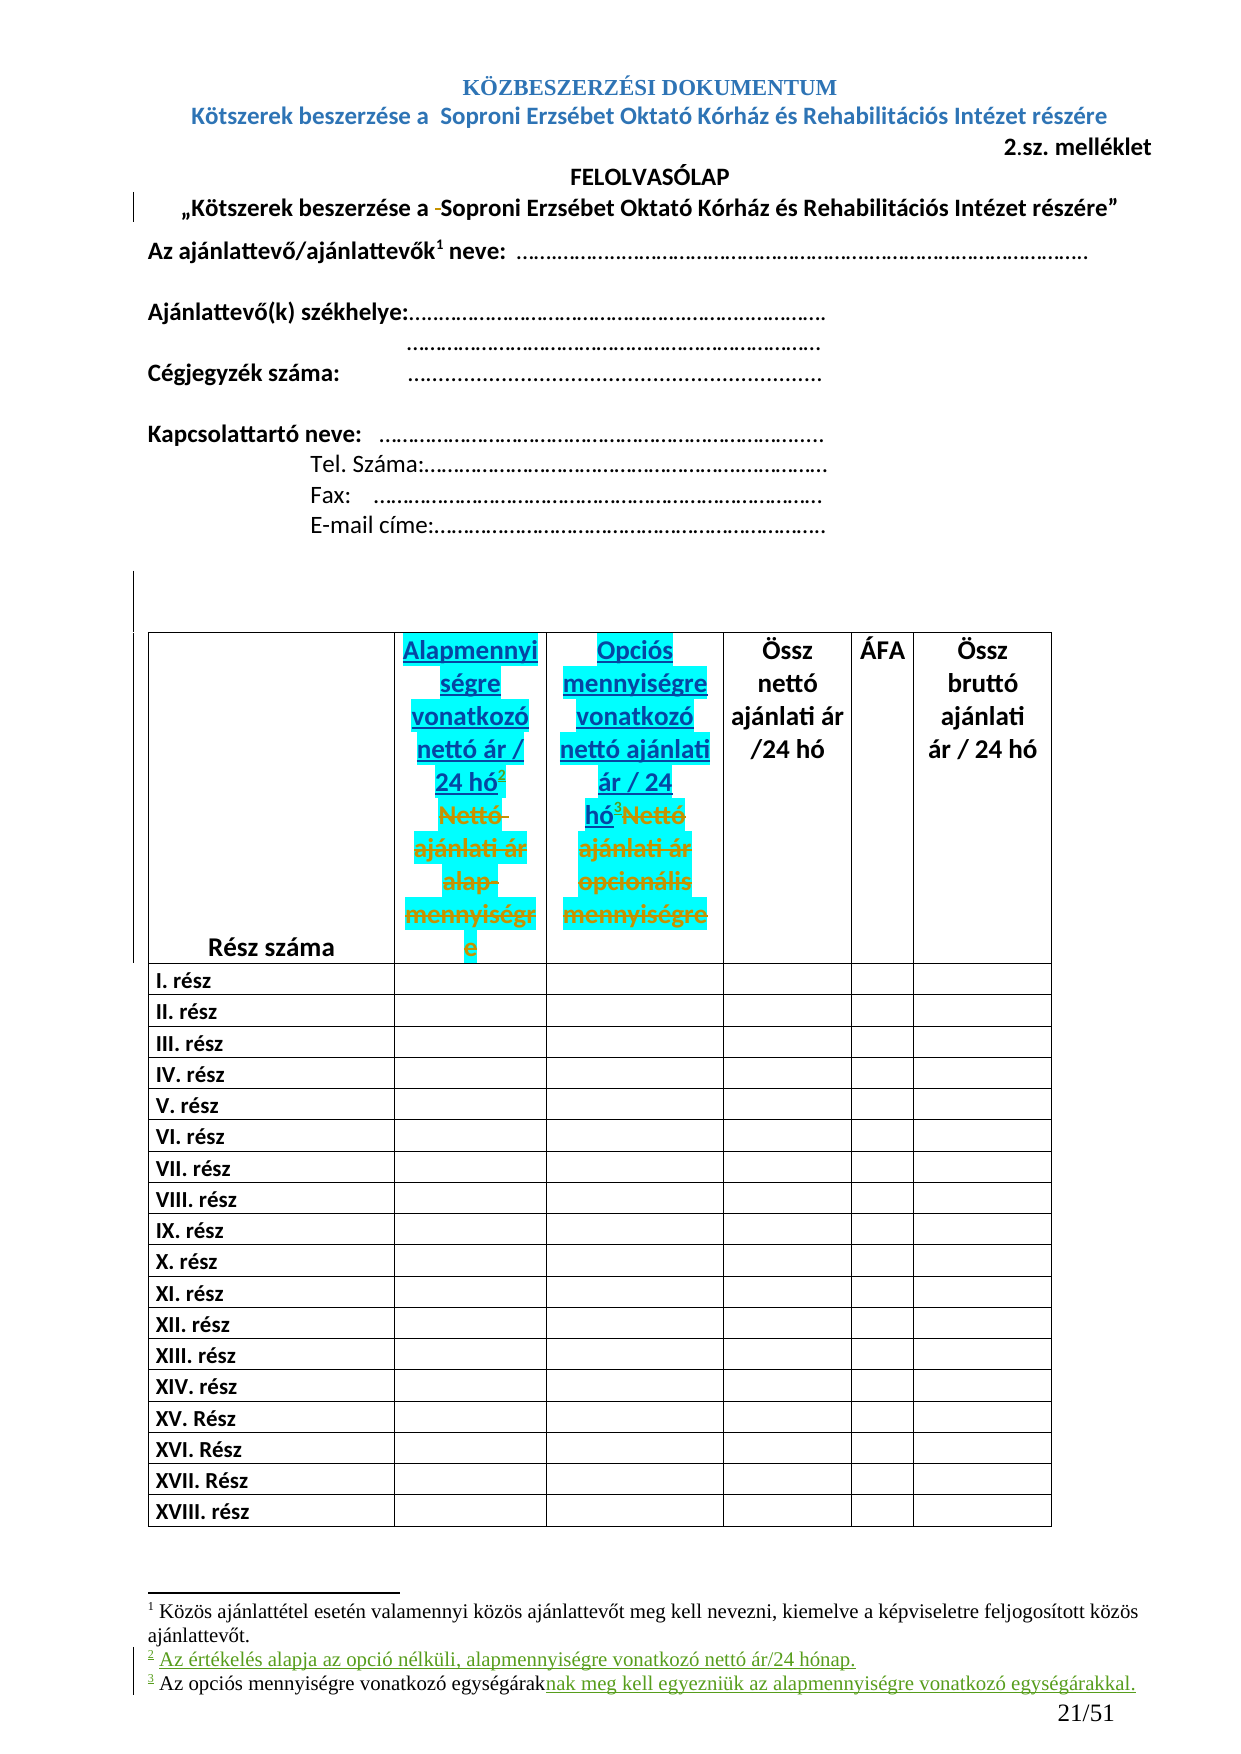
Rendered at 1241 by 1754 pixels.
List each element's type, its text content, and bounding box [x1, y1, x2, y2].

table_cell [724, 1089, 851, 1119]
table_cell [547, 1402, 723, 1432]
text E-mail címe:………………………………………………………….. [310, 510, 1152, 540]
table_cell [724, 1464, 851, 1494]
table_cell [914, 1120, 1051, 1151]
text Fax: …………………………………………………………………… [310, 479, 1152, 510]
table_cell [395, 1277, 546, 1307]
table_cell [547, 1027, 723, 1057]
table_cell [395, 1120, 546, 1151]
table_cell IV. rész [149, 1058, 394, 1088]
table_cell II. rész [149, 995, 394, 1026]
table_cell [852, 1120, 913, 1151]
table_cell [395, 1089, 546, 1119]
table_cell XIII. rész [149, 1339, 394, 1369]
table_cell XIV. rész [149, 1370, 394, 1401]
text Tel. Száma:……………………………………………….…………… [310, 449, 1152, 479]
table_cell [724, 1183, 851, 1213]
table_cell [724, 995, 851, 1026]
table_cell [852, 1433, 913, 1463]
table_cell [724, 1027, 851, 1057]
table_cell [547, 1464, 723, 1494]
table_cell [395, 1370, 546, 1401]
table_cell [914, 1308, 1051, 1338]
text „Kötszerek beszerzése a Soproni Erzsébet Oktató Kórház és Rehabilitációs Intézet részére” [148, 192, 1152, 222]
table_cell [914, 1464, 1051, 1494]
table_cell [852, 1058, 913, 1088]
text ……………………………………………………………… [373, 327, 1145, 357]
table_cell III. rész [149, 1027, 394, 1057]
table_cell VI. rész [149, 1120, 394, 1151]
table_cell [914, 1495, 1051, 1526]
table_cell [852, 1370, 913, 1401]
table_cell [852, 1277, 913, 1307]
table_cell [852, 1152, 913, 1182]
table_cell [914, 1245, 1051, 1276]
table_cell [395, 1402, 546, 1432]
table_cell XV. Rész [149, 1402, 394, 1432]
table_cell [547, 1152, 723, 1182]
table_cell [724, 964, 851, 994]
table_cell [395, 964, 546, 994]
table_cell [724, 1433, 851, 1463]
table_cell [395, 1058, 546, 1088]
table_cell [914, 1183, 1051, 1213]
text FELOLVASÓLAP [148, 161, 1152, 192]
table_cell [547, 1370, 723, 1401]
table_cell [914, 1089, 1051, 1119]
table_cell XVIII. rész [149, 1495, 394, 1526]
table_header Össznettó ajánlati ár /24 hó [724, 633, 851, 963]
table_cell [395, 1464, 546, 1494]
table_cell [914, 1370, 1051, 1401]
table_cell XII. rész [149, 1308, 394, 1338]
table_cell XVI. Rész [149, 1433, 394, 1463]
text Az ajánlattevő/ajánlattevők neve: …….………..…………………………………….……………………………….. [148, 235, 1145, 266]
table_cell [395, 1495, 546, 1526]
table_cell X. rész [149, 1245, 394, 1276]
table_cell [852, 1089, 913, 1119]
text Kapcsolattartó neve: ………………………………………………………………..... [148, 418, 1152, 449]
table_cell [395, 1214, 546, 1244]
table_cell [914, 995, 1051, 1026]
table_cell [547, 1433, 723, 1463]
table_cell [724, 1339, 851, 1369]
table_cell [395, 1183, 546, 1213]
table_cell [547, 1245, 723, 1276]
table_cell [914, 1277, 1051, 1307]
table_cell [547, 1214, 723, 1244]
table_cell [395, 1433, 546, 1463]
table_header Összbruttó ajánlati ár / 24 hó [914, 633, 1051, 963]
table_cell [547, 1277, 723, 1307]
table_cell [547, 1339, 723, 1369]
table_cell [724, 1308, 851, 1338]
table_cell VII. rész [149, 1152, 394, 1182]
table_header ÁFA [852, 633, 913, 963]
table_cell XI. rész [149, 1277, 394, 1307]
table_header Rész száma [149, 633, 394, 963]
table_cell [914, 1214, 1051, 1244]
table_cell [852, 1339, 913, 1369]
table_header [547, 633, 723, 963]
table_cell [724, 1120, 851, 1151]
table_cell [547, 1495, 723, 1526]
table_cell [724, 1152, 851, 1182]
table_cell [914, 1339, 1051, 1369]
table_cell [852, 1214, 913, 1244]
table_cell [547, 1058, 723, 1088]
table_cell [547, 1308, 723, 1338]
table_cell [724, 1402, 851, 1432]
table_cell [547, 964, 723, 994]
table_cell [724, 1058, 851, 1088]
table_cell [852, 1464, 913, 1494]
table_cell [914, 1433, 1051, 1463]
table_cell [724, 1495, 851, 1526]
table_cell [852, 1183, 913, 1213]
table_cell [547, 1120, 723, 1151]
table_cell [547, 1089, 723, 1119]
table_header [477, 633, 546, 963]
table_cell XVII. Rész [149, 1464, 394, 1494]
table_cell [547, 1183, 723, 1213]
table_cell [914, 1402, 1051, 1432]
table_cell [852, 1245, 913, 1276]
table_cell [547, 995, 723, 1026]
text Ajánlattevő(k) székhelye:…..…………………………………….………..…………. [148, 296, 1145, 327]
table_cell [724, 1370, 851, 1401]
table_cell VIII. rész [149, 1183, 394, 1213]
table_cell [852, 995, 913, 1026]
table_cell [724, 1277, 851, 1307]
table_cell [914, 1058, 1051, 1088]
table_cell [852, 1308, 913, 1338]
table_cell [914, 964, 1051, 994]
text Cégjegyzék száma: …............................................................... [148, 357, 1145, 388]
table_cell [914, 1027, 1051, 1057]
table_cell V. rész [149, 1089, 394, 1119]
table_cell I. rész [149, 964, 394, 994]
table_cell [395, 995, 546, 1026]
table_cell [724, 1245, 851, 1276]
table_cell [914, 1152, 1051, 1182]
table_cell [852, 964, 913, 994]
table_cell [395, 1245, 546, 1276]
table_cell [395, 1308, 546, 1338]
table_cell [395, 1152, 546, 1182]
table_cell [724, 1214, 851, 1244]
table_cell [395, 1339, 546, 1369]
table_cell [852, 1027, 913, 1057]
text 2.sz. melléklet [148, 131, 1152, 161]
table_cell [395, 1027, 546, 1057]
table_cell IX. rész [149, 1214, 394, 1244]
table_cell [852, 1402, 913, 1432]
table_header [395, 633, 464, 963]
table_cell [852, 1495, 913, 1526]
